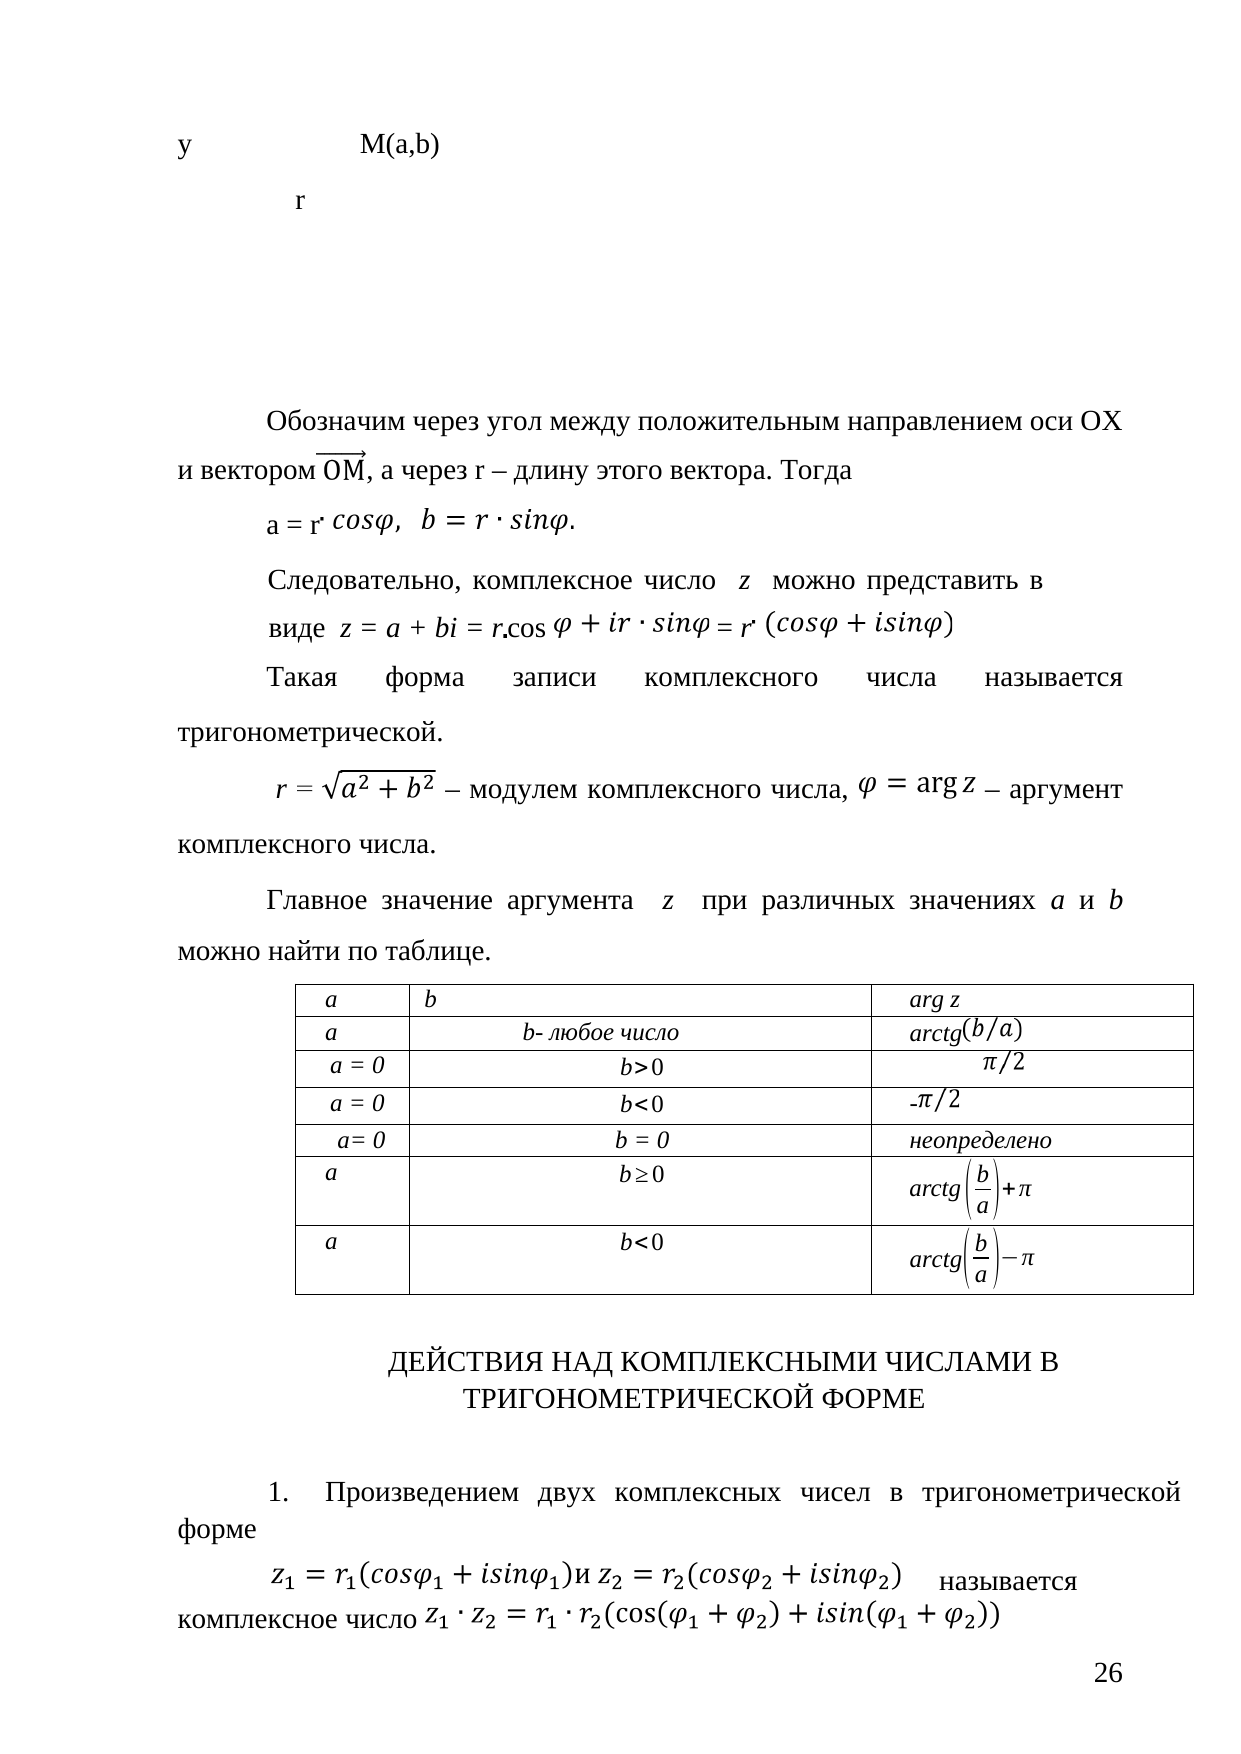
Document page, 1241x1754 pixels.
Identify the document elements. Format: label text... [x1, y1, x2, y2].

table_cell a [296, 1017, 409, 1049]
table_cell a [296, 1157, 409, 1225]
table_header arg z [872, 985, 1193, 1016]
text ДЕЙСТВИЯ НАД КОМПЛЕКСНЫМИ ЧИСЛАМИ В [388, 1344, 1123, 1378]
table_cell [872, 1157, 1193, 1225]
table_cell [410, 1088, 871, 1124]
table_cell [410, 1226, 871, 1293]
table_cell неопределено [872, 1125, 1193, 1156]
table_cell a= 0 [296, 1125, 409, 1156]
text a = r [177, 507, 1123, 541]
picture [982, 1050, 1024, 1074]
table_cell a = 0 [296, 1088, 409, 1124]
picture [296, 769, 436, 799]
table_cell [410, 1157, 871, 1225]
picture [553, 611, 710, 638]
table_cell b = 0 [410, 1125, 871, 1156]
list Произведением двух комплексных чисел в тригонометрической форме [177, 1474, 1181, 1545]
picture [858, 777, 976, 799]
table_cell [410, 1051, 871, 1087]
picture [424, 1599, 999, 1629]
table_cell arctg [872, 1017, 1193, 1049]
picture [316, 449, 366, 480]
picture [962, 1017, 1022, 1042]
text r – модулем комплексного числа, – аргумент комплексного числа. [177, 769, 1123, 860]
table_cell - [872, 1088, 1193, 1124]
table_cell a [296, 1226, 409, 1293]
picture [319, 507, 574, 535]
text Обозначим через угол между положительным направлением оси ОХ и вектором, а через r – длину этого вектора. Тогда [177, 403, 1123, 485]
text Следовательно, комплексное число z можно представить в виде z = a + bi = rcos = r [267, 562, 1044, 644]
picture [917, 1087, 960, 1112]
table_cell arctg [872, 1226, 1193, 1293]
table_cell [872, 1051, 1193, 1087]
table_cell a = 0 [296, 1051, 409, 1087]
table_header a [296, 985, 409, 1016]
subtitle ТРИГОНОМЕТРИЧЕСКОЙ ФОРМЕ [248, 1382, 1141, 1415]
table_header b [410, 985, 871, 1016]
picture [270, 1561, 901, 1590]
text r [177, 182, 1123, 216]
table_cell b- любое число [410, 1017, 871, 1049]
text Главное значение аргумента z при различных значениях a и b можно найти по таблице. [177, 882, 1123, 966]
text Такая форма записи комплексного числа называется тригонометрической. [177, 659, 1123, 747]
picture [751, 610, 953, 638]
text y М(а,b) [177, 127, 1123, 160]
